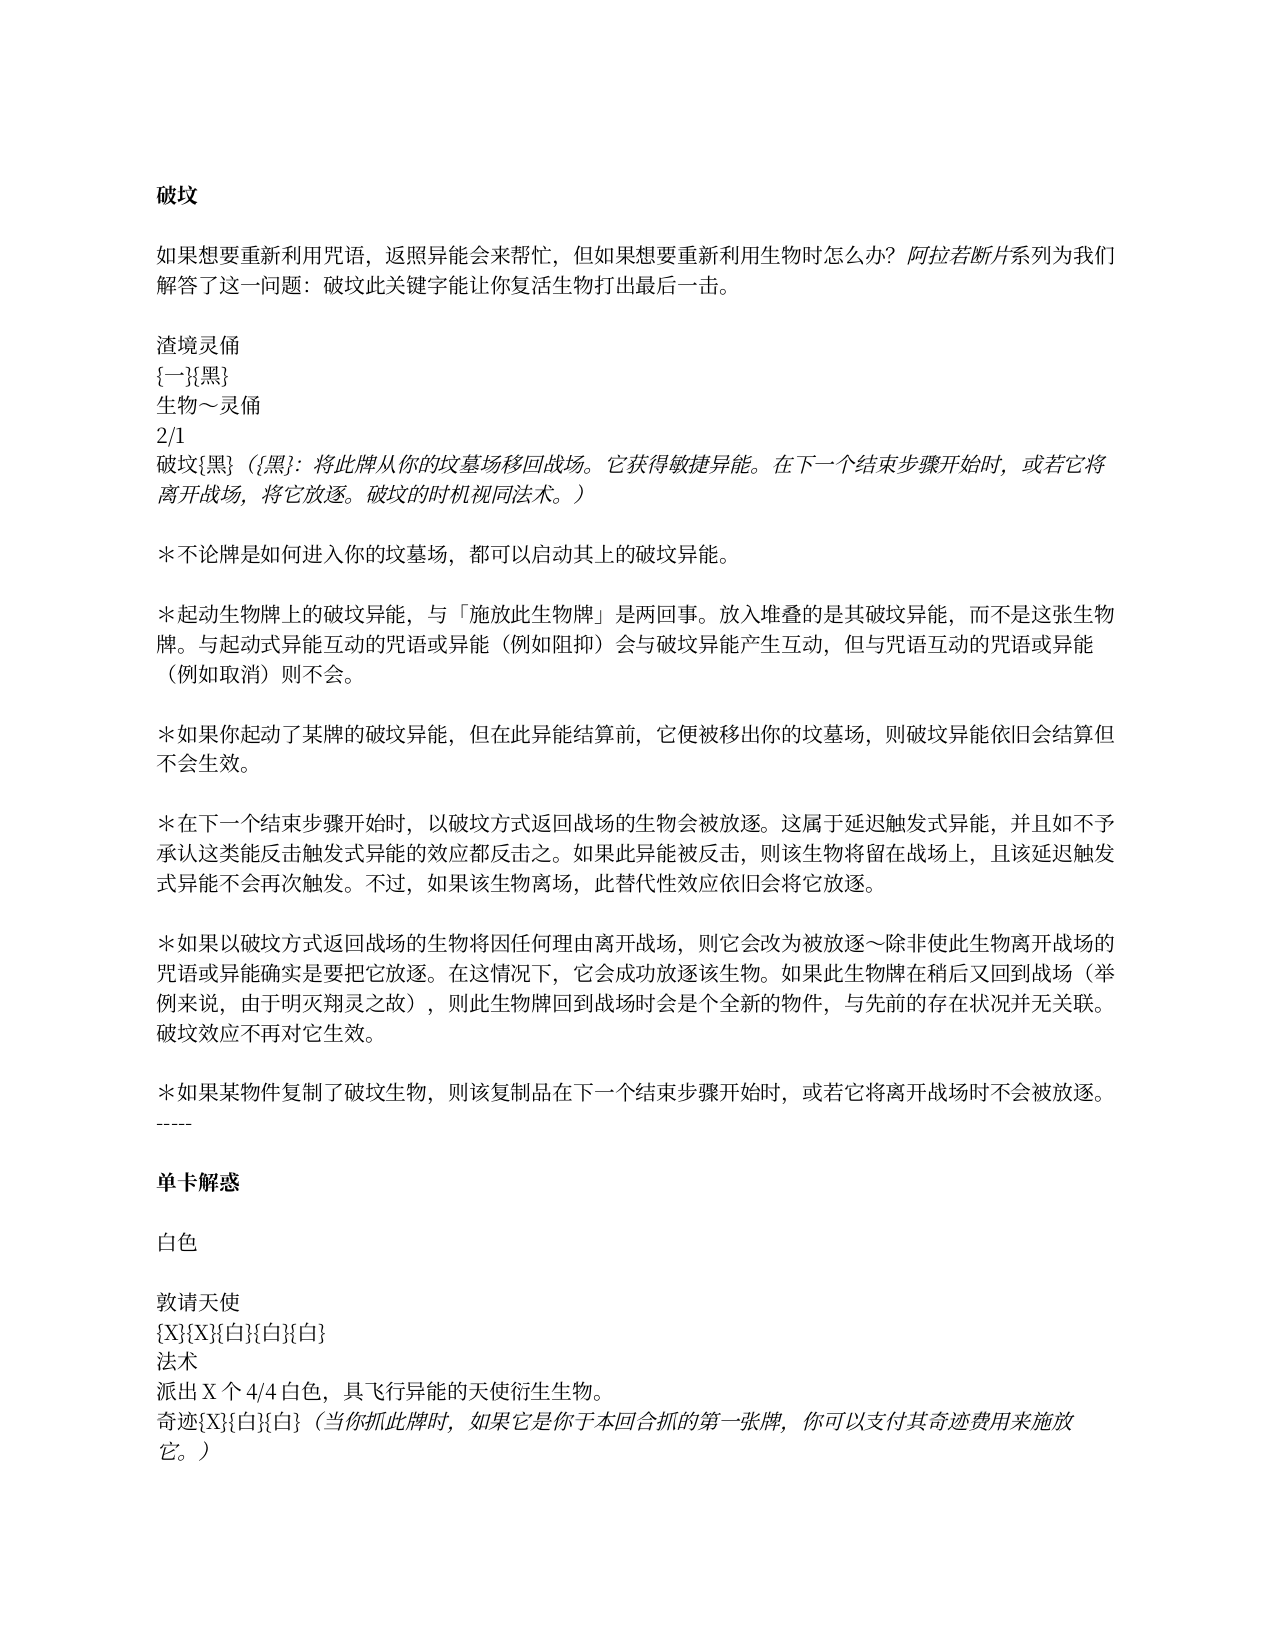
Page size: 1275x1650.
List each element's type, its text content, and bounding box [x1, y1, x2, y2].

text {X}{X}{白}{白}{白} [156, 1316, 1118, 1346]
text 破坟{黑}（{黑}：将此牌从你的坟墓场移回战场。它获得敏捷异能。在下一个结束步骤开始时，或若它将离开战场，将它放逐。破坟的时机视同法术。） [156, 449, 1118, 509]
text 奇迹{X}{白}{白}（当你抓此牌时，如果它是你于本回合抓的第一张牌，你可以支付其奇迹费用来施放它。） [156, 1406, 1118, 1465]
text {一}{黑} [156, 359, 1118, 389]
text 派出X个4/4白色，具飞行异能的天使衍生生物。 [156, 1376, 1118, 1406]
text 如果想要重新利用咒语，返照异能会来帮忙，但如果想要重新利用生物时怎么办？阿拉若断片系列为我们解答了这一问题：破坟此关键字能让你复活生物打出最后一击。 [156, 240, 1118, 299]
text 破坟 [156, 180, 1118, 210]
text 单卡解惑 [156, 1166, 1118, 1196]
text 白色 [156, 1226, 1118, 1256]
text ＊如果以破坟方式返回战场的生物将因任何理由离开战场，则它会改为被放逐～除非使此生物离开战场的咒语或异能确实是要把它放逐。在这情况下，它会成功放逐该生物。如果此生物牌在稍后又回到战场（举例来说，由于明灭翔灵之故），则此生物牌回到战场时会是个全新的物件，与先前的存在状况并无关联。破坟效应不再对它生效。 [156, 927, 1118, 1047]
text 敦请天使 [156, 1286, 1118, 1316]
text 渣境灵俑 [156, 329, 1118, 359]
text 生物～灵俑 [156, 389, 1118, 419]
text ＊起动生物牌上的破坟异能，与「施放此生物牌」是两回事。放入堆叠的是其破坟异能，而不是这张生物牌。与起动式异能互动的咒语或异能（例如阻抑）会与破坟异能产生互动，但与咒语互动的咒语或异能（例如取消）则不会。 [156, 598, 1118, 688]
text 法术 [156, 1346, 1118, 1376]
text 2/1 [156, 419, 1118, 449]
text ＊在下一个结束步骤开始时，以破坟方式返回战场的生物会被放逐。这属于延迟触发式异能，并且如不予承认这类能反击触发式异能的效应都反击之。如果此异能被反击，则该生物将留在战场上，且该延迟触发式异能不会再次触发。不过，如果该生物离场，此替代性效应依旧会将它放逐。 [156, 808, 1118, 897]
text ＊不论牌是如何进入你的坟墓场，都可以启动其上的破坟异能。 [156, 539, 1118, 568]
text ----- [156, 1107, 1118, 1137]
text ＊如果某物件复制了破坟生物，则该复制品在下一个结束步骤开始时，或若它将离开战场时不会被放逐。 [156, 1077, 1118, 1107]
text ＊如果你起动了某牌的破坟异能，但在此异能结算前，它便被移出你的坟墓场，则破坟异能依旧会结算但不会生效。 [156, 718, 1118, 778]
